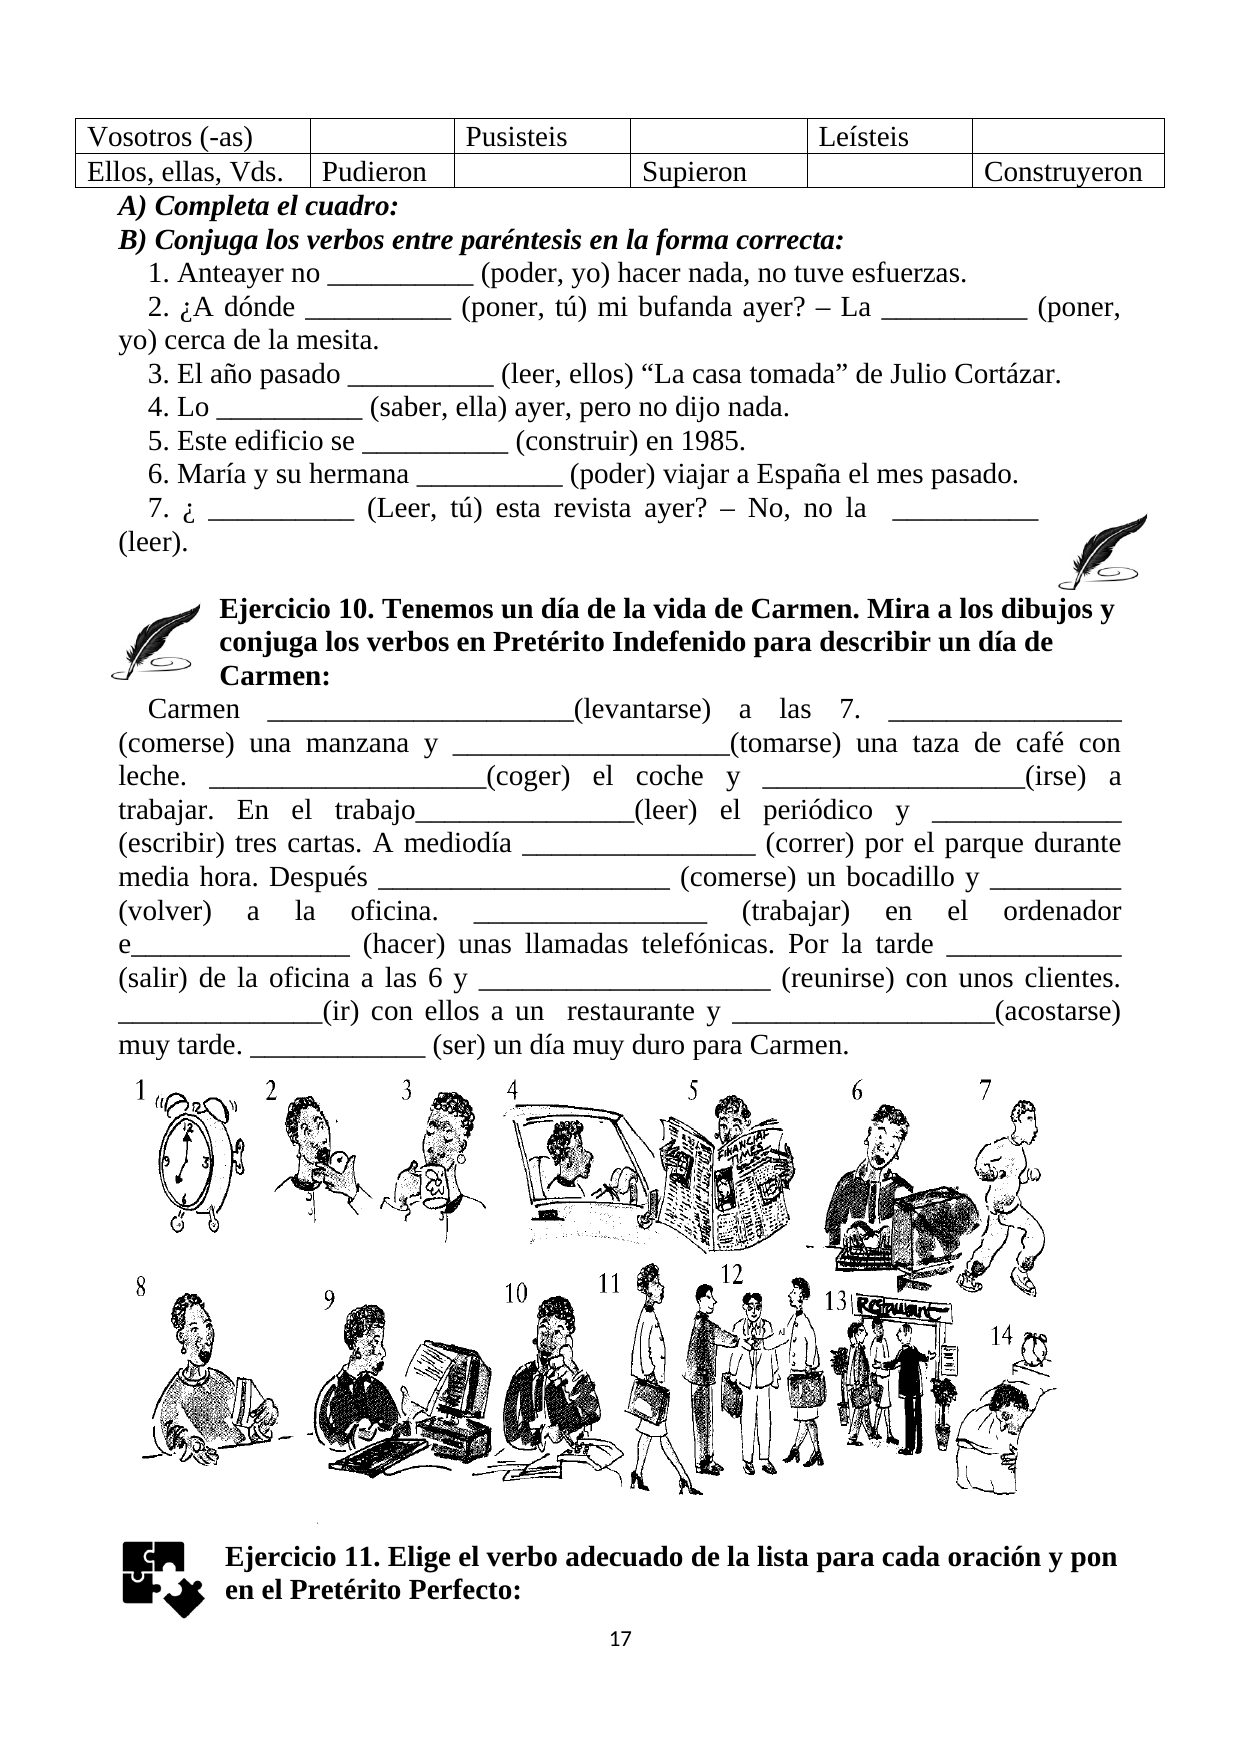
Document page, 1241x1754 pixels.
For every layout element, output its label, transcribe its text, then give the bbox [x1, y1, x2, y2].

picture [111, 600, 201, 680]
text 6. María y su hermana __________ (poder) viajar a España el mes pasado. [118, 457, 1122, 490]
text Ejercicio 11. Elige el verbo adecuado de la lista para cada oración y pon en el Pretérito Perfecto: [207, 1060, 1122, 1606]
table_cell [808, 154, 972, 187]
picture [120, 1539, 207, 1626]
text A) Completa el cuadro: [118, 188, 1122, 222]
table_cell Pusisteis [455, 119, 630, 153]
text 3. El año pasado __________ (leer, ellos) “La casa tomada” de Julio Cortázar. [118, 356, 1122, 389]
table_cell Vosotros (-as) [76, 119, 310, 153]
table_cell [631, 119, 807, 153]
table_cell Construyeron [973, 154, 1164, 187]
text 2. ¿A dónde __________ (poner, tú) mi bufanda ayer? – La __________ (poner, yo) cerca de la mesita. [118, 289, 1122, 356]
table_cell Ellos, ellas, Vds. [76, 154, 310, 187]
text Ejercicio 10. Tenemos un día de la vida de Carmen. Mira a los dibujos y conjuga los verbos en Pretérito Indefenido para describir un día de Carmen: [118, 591, 1122, 691]
table_cell [311, 119, 454, 153]
text 1. Anteayer no __________ (poder, yo) hacer nada, no tuve esfuerzas. [118, 255, 1122, 289]
text B) Conjuga los verbos entre paréntesis en la forma correcta: [118, 222, 1122, 255]
picture [1058, 510, 1148, 590]
text Carmen _____________________(levantarse) a las 7. ________________ (comerse) una manzana y ___________________(tomarse) una taza de café con leche. ___________________(coger) el coche y __________________(irse) a trabajar. En el trabajo_______________(leer) el periódico y _____________ (escribir) tres cartas. A mediodía ________________ (correr) por el parque durante media hora. Después ____________________ (comerse) un bocadillo y _________ (volver) a la oficina. ________________ (trabajar) en el ordenador e_______________ (hacer) unas llamadas telefónicas. Por la tarde ____________ (salir) de la oficina a las 6 y ____________________ (reunirse) con unos clientes. ______________(ir) con ellos a un restaurante y __________________(acostarse) muy tarde. ____________ (ser) un día muy duro para Carmen. [118, 691, 1122, 1060]
table_cell [455, 154, 630, 187]
text 7. ¿ __________ (Leer, tú) esta revista ayer? – No, no la __________ (leer). [118, 490, 1122, 557]
text 5. Este edificio se __________ (construir) en 1985. [118, 423, 1122, 457]
table_cell Pudieron [311, 154, 454, 187]
table_cell [973, 119, 1164, 153]
table_cell Supieron [631, 154, 807, 187]
table_cell Leísteis [808, 119, 972, 153]
text 4. Lo __________ (saber, ella) ayer, pero no dijo nada. [118, 389, 1122, 423]
